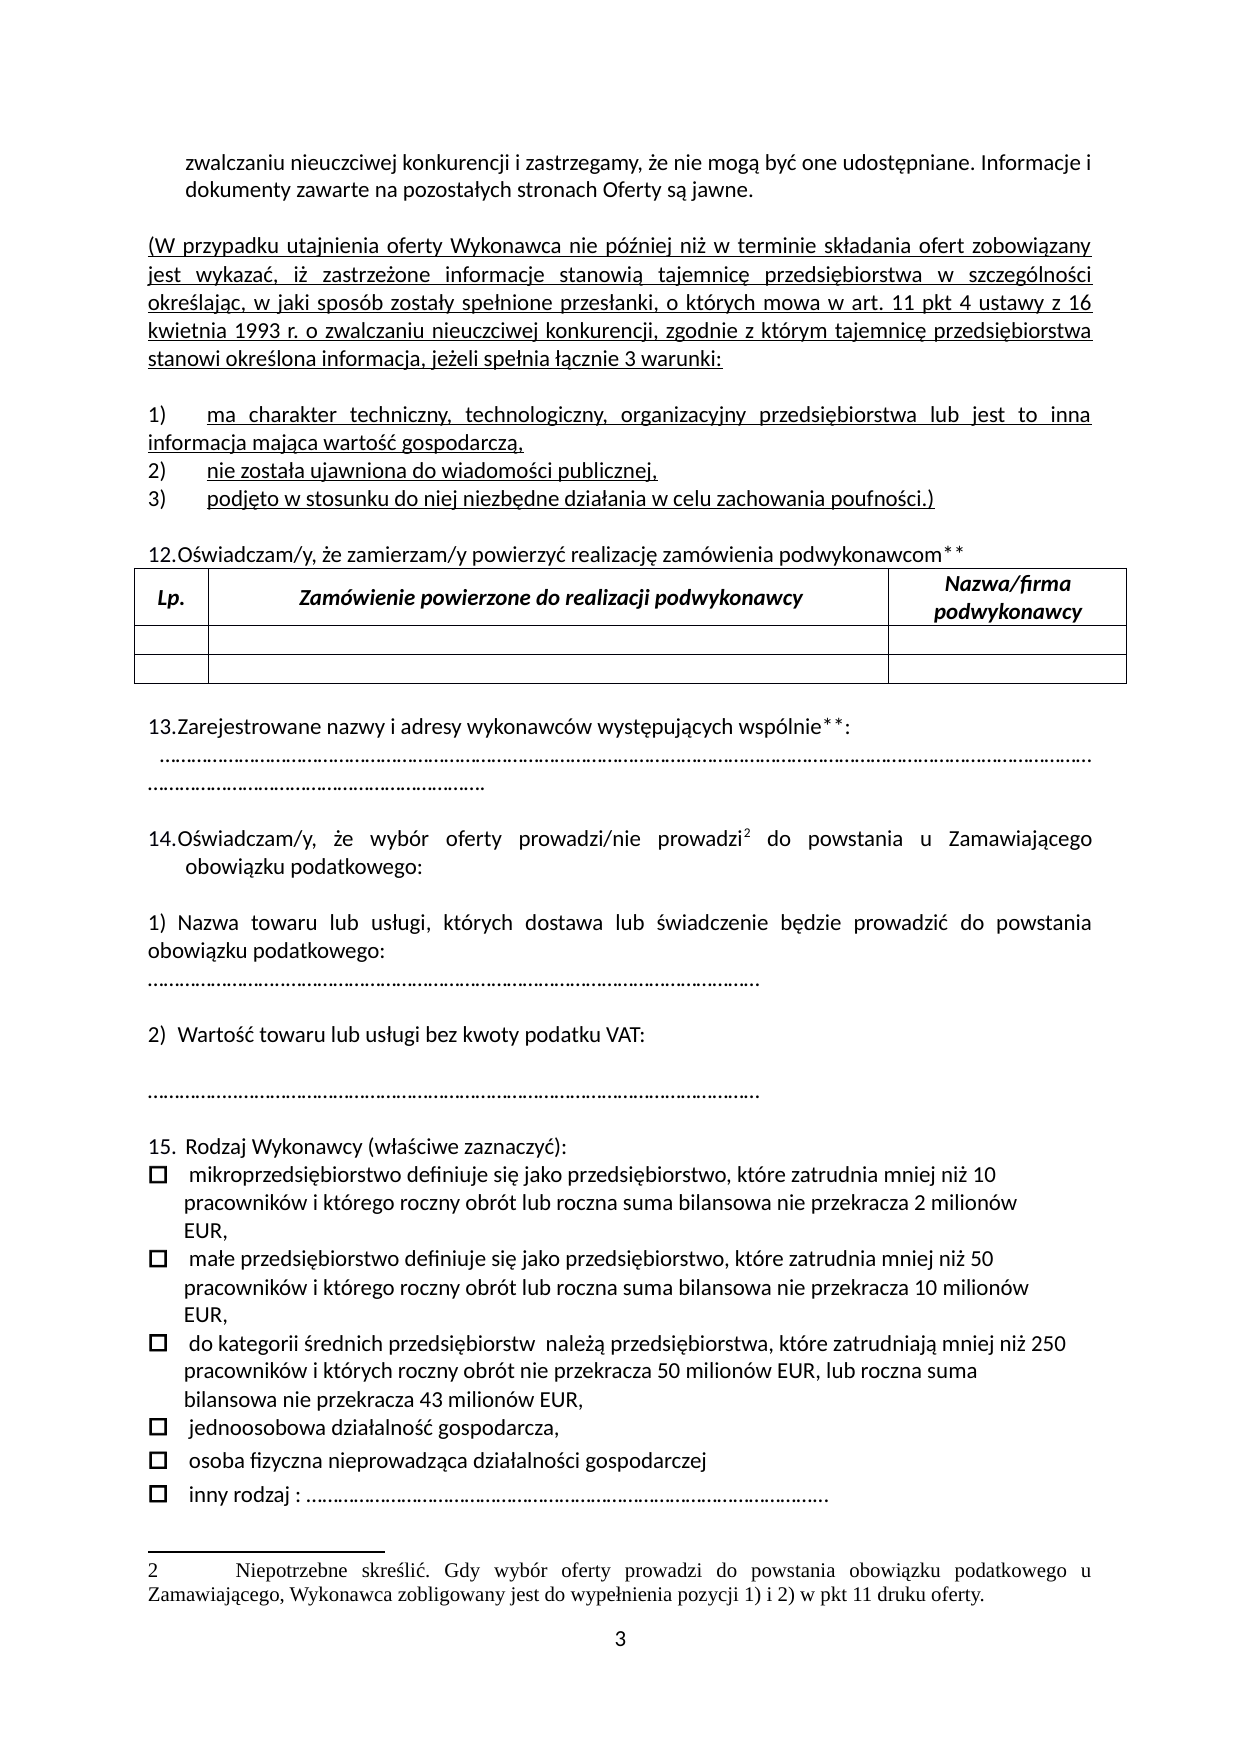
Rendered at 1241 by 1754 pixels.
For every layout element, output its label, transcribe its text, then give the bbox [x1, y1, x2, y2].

list nie została ujawniona do wiadomości publicznej, [148, 456, 1093, 484]
list Rodzaj Wykonawcy (właściwe zaznaczyć): [148, 1132, 1093, 1161]
table_header Zamówienie powierzone do realizacji podwykonawcy [209, 569, 888, 625]
text inny rodzaj : ……………………………………………………………………………………... [148, 1480, 1067, 1508]
text mikroprzedsiębiorstwo definiuje się jako przedsiębiorstwo, które zatrudnia mniej niż 10 [148, 1161, 1067, 1188]
text pracowników i którego roczny obrót lub roczna suma bilansowa nie przekracza 2 milionów [148, 1188, 1067, 1217]
list Oświadczam/y, że zamierzam/y powierzyć realizację zamówienia podwykonawcom** [148, 540, 1093, 568]
table_header Lp. [135, 569, 208, 625]
table_cell [889, 626, 1126, 654]
list Oświadczam/y, że wybór oferty prowadzi/nie prowadzi do powstania u Zamawiającego obowiązku podatkowego: [148, 824, 1093, 880]
table_cell [135, 626, 208, 654]
text osoba fizyczna nieprowadząca działalności gospodarczej [148, 1446, 1067, 1474]
table_cell [209, 655, 888, 683]
list ma charakter techniczny, technologiczny, organizacyjny przedsiębiorstwa lub jest to inna informacja mająca wartość gospodarczą, [148, 400, 1093, 456]
list podjęto w stosunku do niej niezbędne działania w celu zachowania poufności.) [148, 484, 1093, 512]
text jednoosobowa działalność gospodarcza, [148, 1413, 1067, 1441]
text pracowników i których roczny obrót nie przekracza 50 milionów EUR, lub roczna suma [148, 1357, 1067, 1385]
text EUR, [148, 1217, 1067, 1244]
text małe przedsiębiorstwo definiuje się jako przedsiębiorstwo, które zatrudnia mniej niż 50 [148, 1244, 1067, 1273]
table_cell [209, 626, 888, 654]
list Wartość towaru lub usługi bez kwoty podatku VAT: [148, 1020, 1093, 1048]
text ……………………………………………………………………………………………………………………………………………………………………………………………………………………. [148, 740, 1093, 796]
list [148, 148, 1093, 204]
list Zarejestrowane nazwy i adresy wykonawców występujących wspólnie**: [148, 712, 1093, 740]
text (W przypadku utajnienia oferty Wykonawca nie później niż w terminie składania ofert zobowiązany jest wykazać, iż zastrzeżone informacje stanowią tajemnicę przedsiębiorstwa w szczególności określając, w jaki sposób zostały spełnione przesłanki, o których mowa w art. 11 pkt 4 ustawy z 16 kwietnia 1993 r. o zwalczaniu nieuczciwej konkurencji, zgodnie z którym tajemnicę przedsiębiorstwa stanowi określona informacja, jeżeli spełnia łącznie 3 warunki: [148, 341, 1093, 372]
list Nazwa towaru lub usługi, których dostawa lub świadczenie będzie prowadzić do powstania obowiązku podatkowego: [148, 908, 1093, 964]
text do kategorii średnich przedsiębiorstw należą przedsiębiorstwa, które zatrudniają mniej niż 250 [148, 1329, 1067, 1357]
text EUR, [148, 1301, 1067, 1329]
text (W przypadku utajnienia oferty Wykonawca nie później niż w terminie składania ofert zobowiązany jest wykazać, iż zastrzeżone informacje stanowią tajemnicę przedsiębiorstwa w szczególności określając, w jaki sposób zostały spełnione przesłanki, o których mowa w art. 11 pkt 4 ustawy z 16 kwietnia 1993 r. o zwalczaniu nieuczciwej konkurencji, zgodnie z którym tajemnicę przedsiębiorstwa stanowi określona informacja, jeżeli spełnia łącznie 3 warunki: [148, 232, 1093, 284]
table_cell [135, 655, 208, 683]
text pracowników i którego roczny obrót lub roczna suma bilansowa nie przekracza 10 milionów [148, 1273, 1067, 1301]
table_cell [889, 655, 1126, 683]
text ……………………..……………………………………………………………………………… [148, 964, 1093, 992]
text ……………..……………………………………………………………………………………… [148, 1076, 1093, 1104]
text bilansowa nie przekracza 43 milionów EUR, [148, 1385, 1067, 1413]
table_header Nazwa/firma podwykonawcy [889, 569, 1126, 625]
